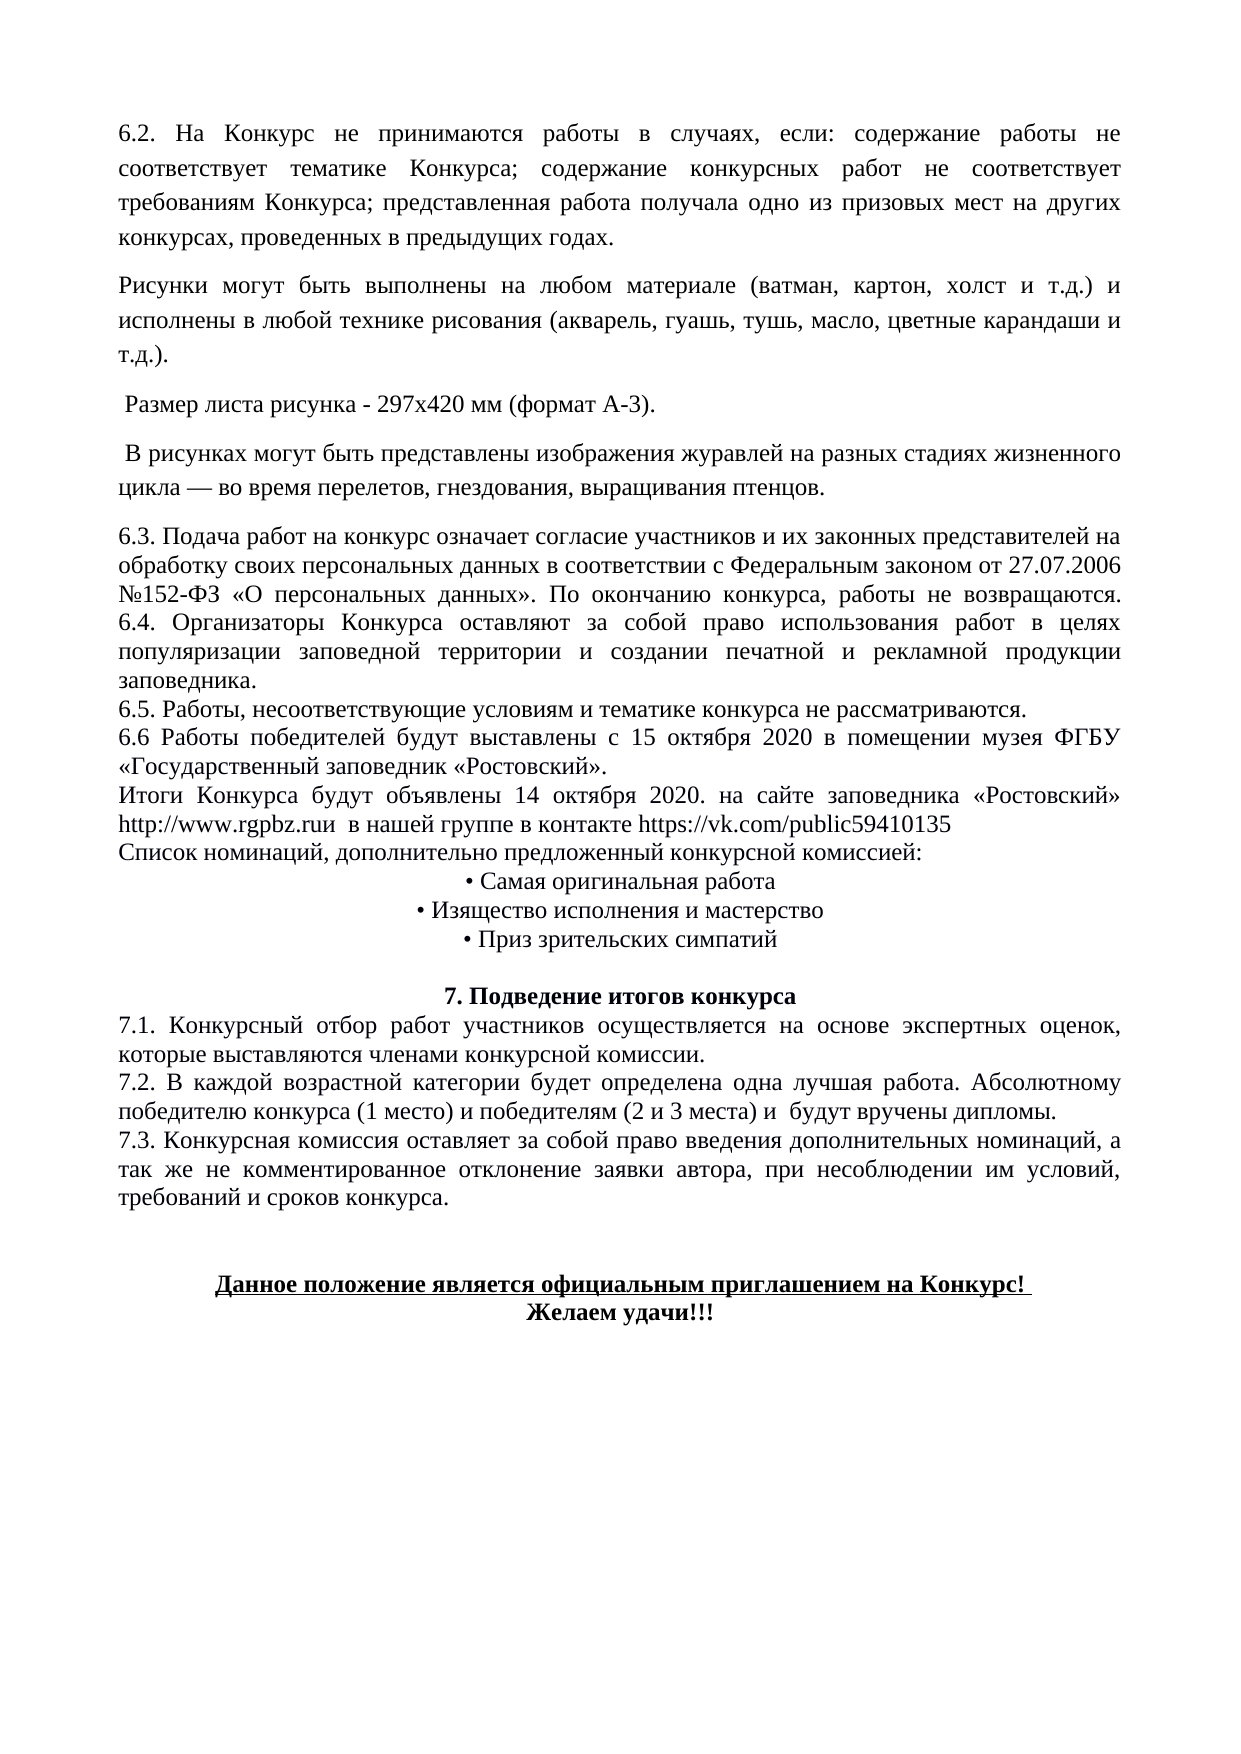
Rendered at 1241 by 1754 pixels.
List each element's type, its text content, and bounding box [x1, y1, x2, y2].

text Рисунки могут быть выполнены на любом материале (ватман, картон, холст и т.д.) и исполнены в любой технике рисования (акварель, гуашь, тушь, масло, цветные карандаши и т.д.). [118, 271, 1122, 368]
text 6.6 Работы победителей будут выставлены с 15 октября 2020 в помещении музея ФГБУ «Государственный заповедник «Ростовский». [118, 722, 1122, 780]
text Итоги Конкурса будут объявлены 14 октября 2020. на сайте заповедника «Ростовский» http://www.rgpbz.ruи в нашей группе в контакте https://vk.com/public59410135 [118, 780, 1122, 837]
text 6.2. На Конкурс не принимаются работы в случаях, если: содержание работы не соответствует тематике Конкурса; содержание конкурсных работ не соответствует требованиям Конкурса; представленная работа получала одно из призовых мест на других конкурсах, проведенных в предыдущих годах. [118, 118, 1122, 250]
text Желаем удачи!!! [118, 1297, 1122, 1326]
text 6.3. Подача работ на конкурс означает согласие участников и их законных представителей на обработку своих персональных данных в соответствии с Федеральным законом от 27.07.2006 №152-ФЗ «О персональных данных». По окончанию конкурса, работы не возвращаются. 6.4. Организаторы Конкурса оставляют за собой право использования работ в целях популяризации заповедной территории и создании печатной и рекламной продукции заповедника. [118, 521, 1122, 694]
text Список номинаций, дополнительно предложенный конкурсной комиссией: [118, 837, 1122, 866]
text 7.3. Конкурсная комиссия оставляет за собой право введения дополнительных номинаций, а так же не комментированное отклонение заявки автора, при несоблюдении им условий, требований и сроков конкурса. [118, 1125, 1122, 1211]
text • Приз зрительских симпатий [118, 924, 1122, 952]
text Данное положение является официальным приглашением на Конкурс! [118, 1269, 1122, 1297]
text 7.1. Конкурсный отбор работ участников осуществляется на основе экспертных оценок, которые выставляются членами конкурсной комиссии. [118, 1010, 1122, 1067]
text • Самая оригинальная работа [118, 866, 1122, 895]
text В рисунках могут быть представлены изображения журавлей на разных стадиях жизненного цикла — во время перелетов, гнездования, выращивания птенцов. [118, 438, 1122, 501]
text 6.5. Работы, несоответствующие условиям и тематике конкурса не рассматриваются. [118, 694, 1122, 722]
text • Изящество исполнения и мастерство [118, 895, 1122, 924]
text 7.2. В каждой возрастной категории будет определена одна лучшая работа. Абсолютному победителю конкурса (1 место) и победителям (2 и 3 места) и будут вручены дипломы. [118, 1067, 1122, 1125]
text Размер листа рисунка - 297x420 мм (формат А-3). [118, 389, 1122, 417]
text 7. Подведение итогов конкурса [118, 981, 1122, 1010]
